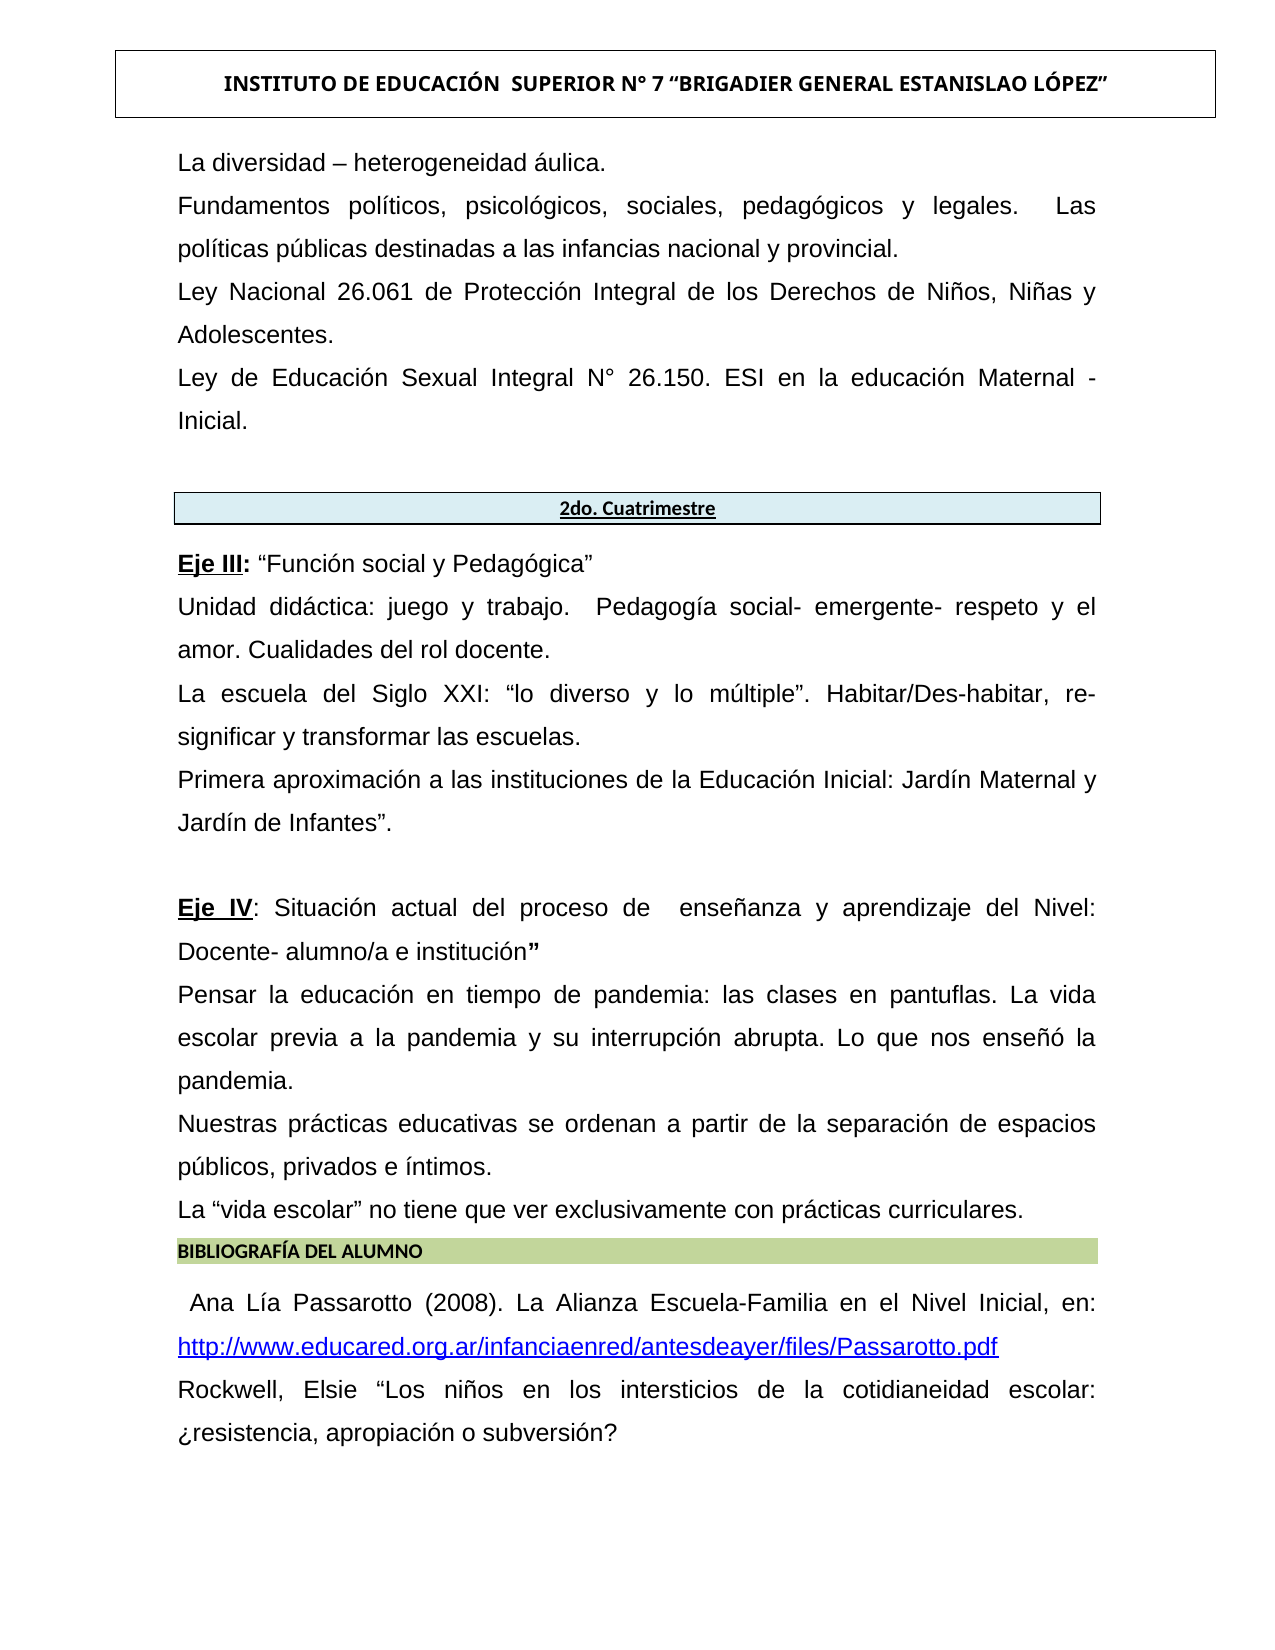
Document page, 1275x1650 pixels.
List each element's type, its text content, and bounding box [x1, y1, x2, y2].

text Fundamentos políticos, psicológicos, sociales, pedagógicos y legales. Las políticas públicas destinadas a las infancias nacional y provincial. [177, 191, 1098, 263]
text Eje III: “Función social y Pedagógica” [177, 549, 1098, 578]
text La “vida escolar” no tiene que ver exclusivamente con prácticas curriculares. [177, 1195, 1098, 1224]
text Ley Nacional 26.061 de Protección Integral de los Derechos de Niños, Niñas y Adolescentes. [177, 277, 1098, 349]
text La diversidad – heterogeneidad áulica. [177, 148, 1098, 176]
text Eje IV: Situación actual del proceso de enseñanza y aprendizaje del Nivel: Docente- alumno/a e institución” [177, 893, 1098, 965]
text 2do. Cuatrimestre [175, 493, 1100, 523]
text Primera aproximación a las instituciones de la Educación Inicial: Jardín Maternal y Jardín de Infantes”. [177, 765, 1098, 837]
text Unidad didáctica: juego y trabajo. Pedagogía social- emergente- respeto y el amor. Cualidades del rol docente. [177, 592, 1098, 664]
text La escuela del Siglo XXI: “lo diverso y lo múltiple”. Habitar/Des-habitar, re-significar y transformar las escuelas. [177, 678, 1098, 750]
text Ley de Educación Sexual Integral N° 26.150. ESI en la educación Maternal - Inicial. [177, 363, 1098, 435]
text Ana Lía Passarotto (2008). La Alianza Escuela-Familia en el Nivel Inicial, en: http://www.educared.org.ar/infanciaenred/antesdeayer/files/Passarotto.pdf Rockwell, Elsie “Los niños en los intersticios de la cotidianeidad escolar:¿resistencia, apropiación o subversión? [177, 1288, 1098, 1447]
text Pensar la educación en tiempo de pandemia: las clases en pantuflas. La vida escolar previa a la pandemia y su interrupción abrupta. Lo que nos enseñó la pandemia. [177, 980, 1098, 1095]
text Nuestras prácticas educativas se ordenan a partir de la separación de espacios públicos, privados e íntimos. [177, 1109, 1098, 1181]
text BIBLIOGRAFÍA DEL ALUMNO [177, 1238, 1098, 1264]
